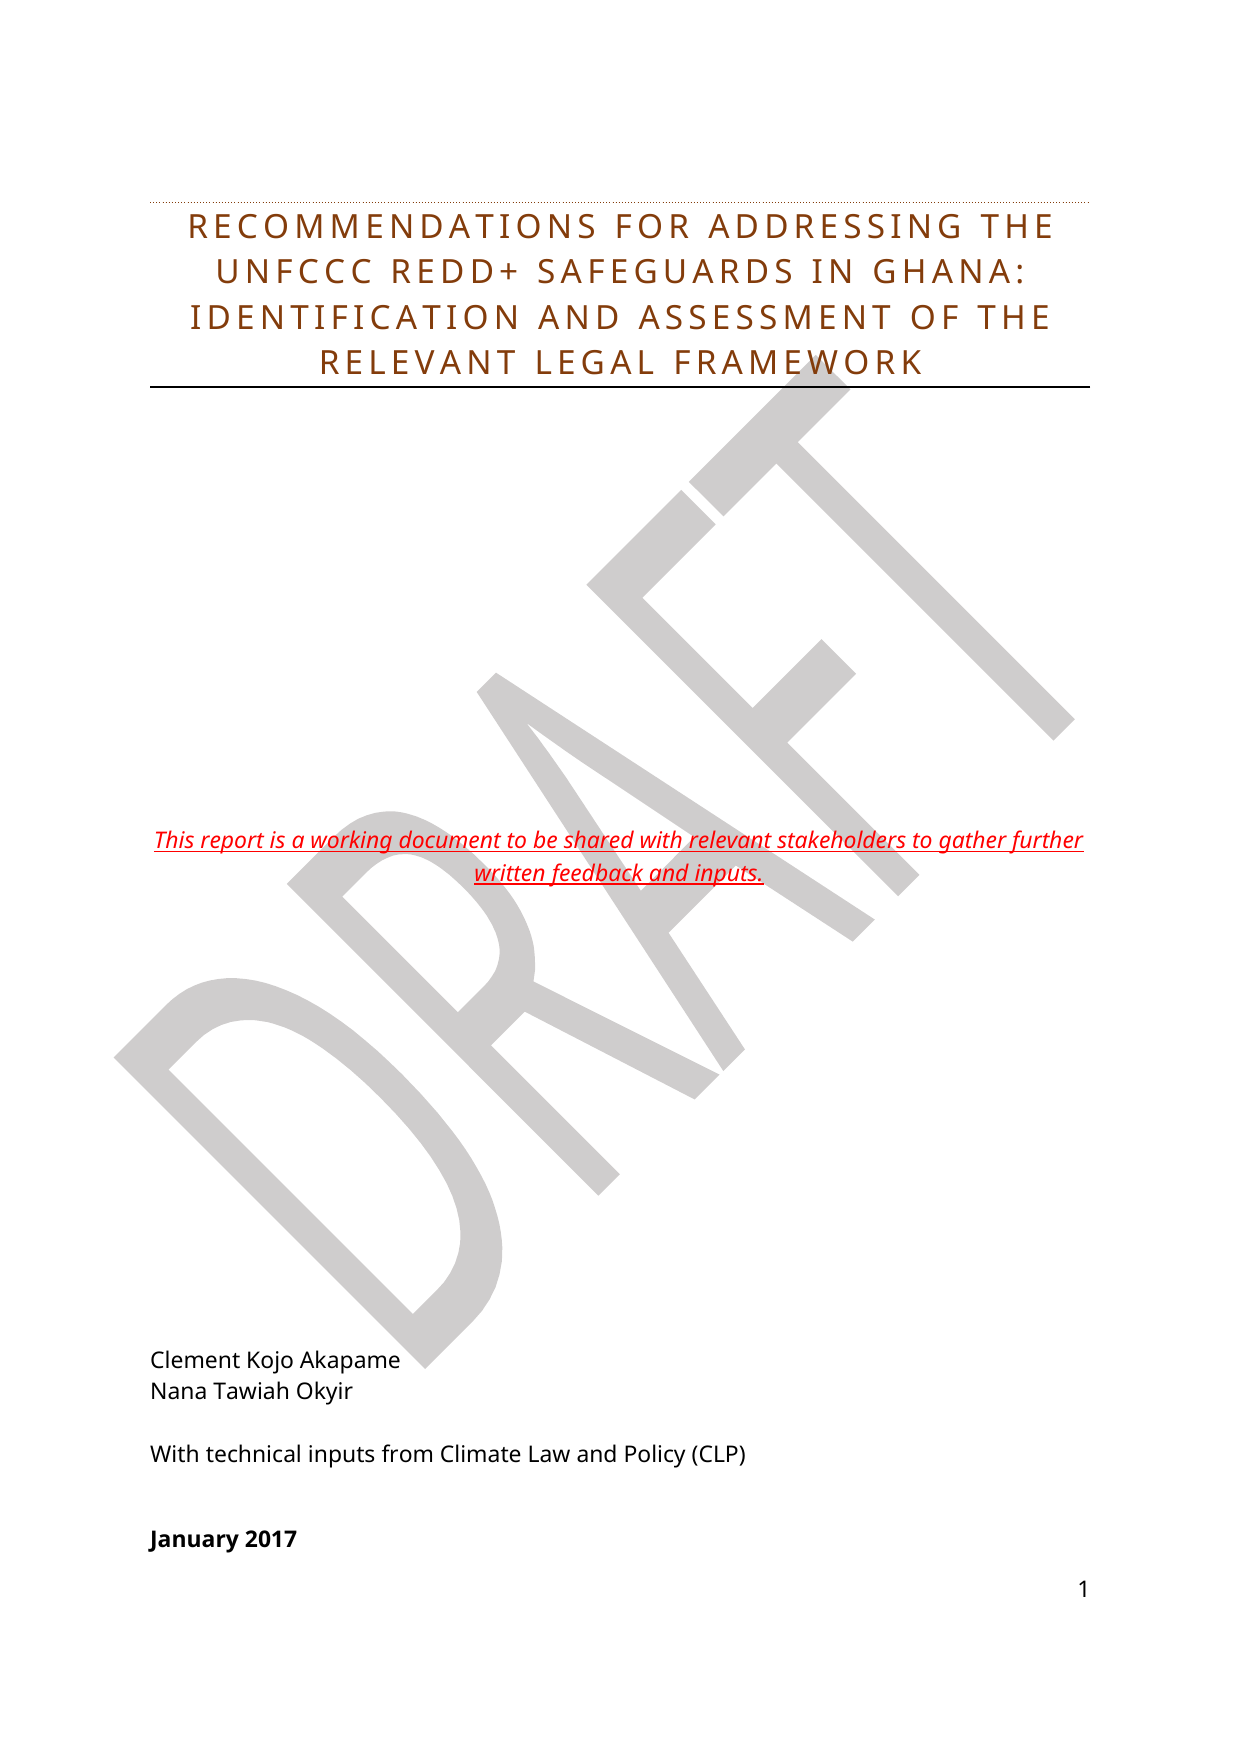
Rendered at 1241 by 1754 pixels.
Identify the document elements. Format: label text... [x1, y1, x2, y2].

text Nana Tawiah Okyir [150, 1375, 1090, 1407]
title Recommendations for Addressing the UNFCCC REDD+ Safeguards in Ghana: Identification and Assessment of the Relevant legal framework [150, 202, 1090, 386]
text Clement Kojo Akapame [150, 1344, 1090, 1375]
text This report is a working document to be shared with relevant stakeholders to gather further written feedback and inputs. [150, 824, 1090, 888]
text January 2017 [150, 1523, 1090, 1554]
text With technical inputs from Climate Law and Policy (CLP) [150, 1438, 1090, 1469]
